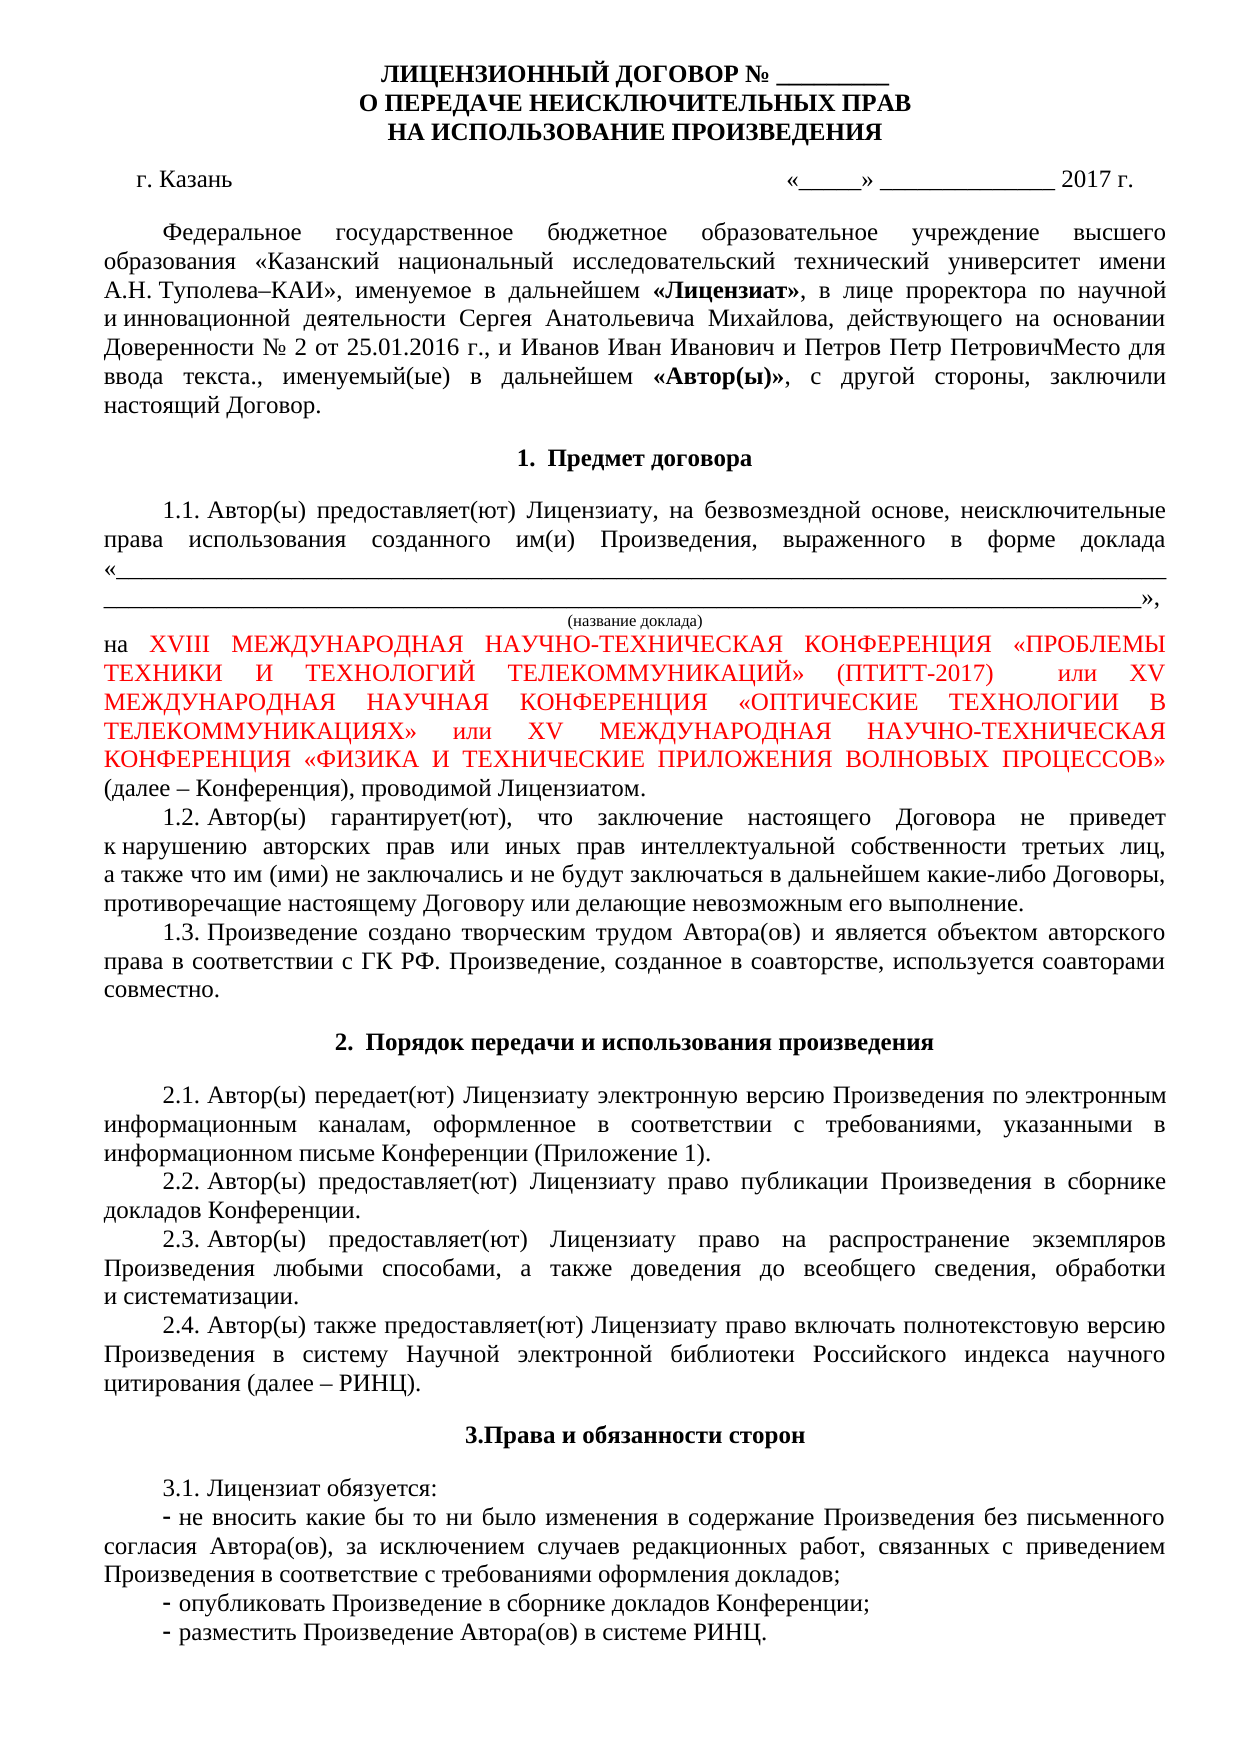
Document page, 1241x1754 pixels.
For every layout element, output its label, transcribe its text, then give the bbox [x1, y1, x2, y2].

text 3.1. Лицензиат обязуется: [103, 1473, 1167, 1502]
text О ПЕРЕДАЧЕ НЕИСКЛЮЧИТЕЛЬНЫХ ПРАВ [103, 88, 1167, 117]
text ЛИЦЕНЗИОННЫЙ ДОГОВОР № _________ [103, 59, 1167, 88]
text 2.2. Автор(ы) предоставляет(ют) Лицензиату право публикации Произведения в сборнике докладов Конференции. [103, 1166, 1167, 1224]
text ___________________________________________________________________________________», [103, 582, 1167, 610]
list Предмет договора [102, 443, 1167, 471]
text Федеральное государственное бюджетное образовательное учреждение высшего образования «Казанский национальный исследовательский технический университет имени А.Н. Туполева–КАИ», именуемое в дальнейшем «Лицензиат», в лице проректора по научной и инновационной деятельности Сергея Анатольевича Михайлова, действующего на основании Доверенности № 2 от 25.01.2016 г., и , именуемый(ые) в дальнейшем «Автор(ы)», с другой стороны, заключили настоящий Договор. [103, 217, 1167, 418]
list опубликовать Произведение в сборнике докладов Конференции; [103, 1588, 1167, 1617]
list Порядок передачи и использования произведения [102, 1027, 1167, 1056]
list не вносить какие бы то ни было изменения в содержание Произведения без письменного согласия Автора(ов), за исключением случаев редакционных работ, связанных с приведением Произведения в соответствие с требованиями оформления докладов; [103, 1502, 1167, 1588]
text 1.3. Произведение создано творческим трудом Автора(ов) и является объектом авторского права в соответствии с ГК РФ. Произведение, созданное в соавторстве, используется соавторами совместно. [103, 917, 1167, 1003]
list разместить Произведение Автора(ов) в системе РИНЦ. [103, 1617, 1167, 1646]
text НА ИСПОЛЬЗОВАНИЕ ПРОИЗВЕДЕНИЯ [103, 117, 1167, 145]
text 2.3. Автор(ы) предоставляет(ют) Лицензиату право на распространение экземпляров Произведения любыми способами, а также доведения до всеобщего сведения, обработки и систематизации. [103, 1224, 1167, 1310]
text г. Казань «_____» ______________ 2017 г. [103, 164, 1167, 193]
text 3.Права и обязанности сторон [103, 1421, 1167, 1449]
text 1.2. Автор(ы) гарантирует(ют), что заключение настоящего Договора не приведет к нарушению авторских прав или иных прав интеллектуальной собственности третьих лиц, а также что им (ими) не заключались и не будут заключаться в дальнейшем какие-либо Договоры, противоречащие настоящему Договору или делающие невозможным его выполнение. [103, 802, 1167, 917]
text на XVIII МЕЖДУНАРОДНАЯ НАУЧНО-ТЕХНИЧЕСКАЯ КОНФЕРЕНЦИЯ «ПРОБЛЕМЫ ТЕХНИКИ И ТЕХНОЛОГИЙ ТЕЛЕКОММУНИКАЦИЙ» (ПТИТТ-2017) или XV МЕЖДУНАРОДНАЯ НАУЧНАЯ КОНФЕРЕНЦИЯ «ОПТИЧЕСКИЕ ТЕХНОЛОГИИ В ТЕЛЕКОММУНИКАЦИЯХ» или XV МЕЖДУНАРОДНАЯ НАУЧНО-ТЕХНИЧЕСКАЯ КОНФЕРЕНЦИЯ «ФИЗИКА И ТЕХНИЧЕСКИЕ ПРИЛОЖЕНИЯ ВОЛНОВЫХ ПРОЦЕССОВ» (далее – Конференция), проводимой Лицензиатом. [103, 629, 1167, 802]
text 2.1. Автор(ы) передает(ют) Лицензиату электронную версию Произведения по электронным информационным каналам, оформленное в соответствии с требованиями, указанными в информационном письме Конференции (Приложение 1). [103, 1080, 1167, 1166]
text 2.4. Автор(ы) также предоставляет(ют) Лицензиату право включать полнотекстовую версию Произведения в систему Научной электронной библиотеки Российского индекса научного цитирования (далее – РИНЦ). [103, 1310, 1167, 1396]
text (название доклада) [103, 610, 1167, 629]
text 1.1. Автор(ы) предоставляет(ют) Лицензиату, на безвозмездной основе, неисключительные права использования созданного им(и) Произведения, выраженного в форме доклада «____________________________________________________________________________________ [103, 495, 1167, 582]
